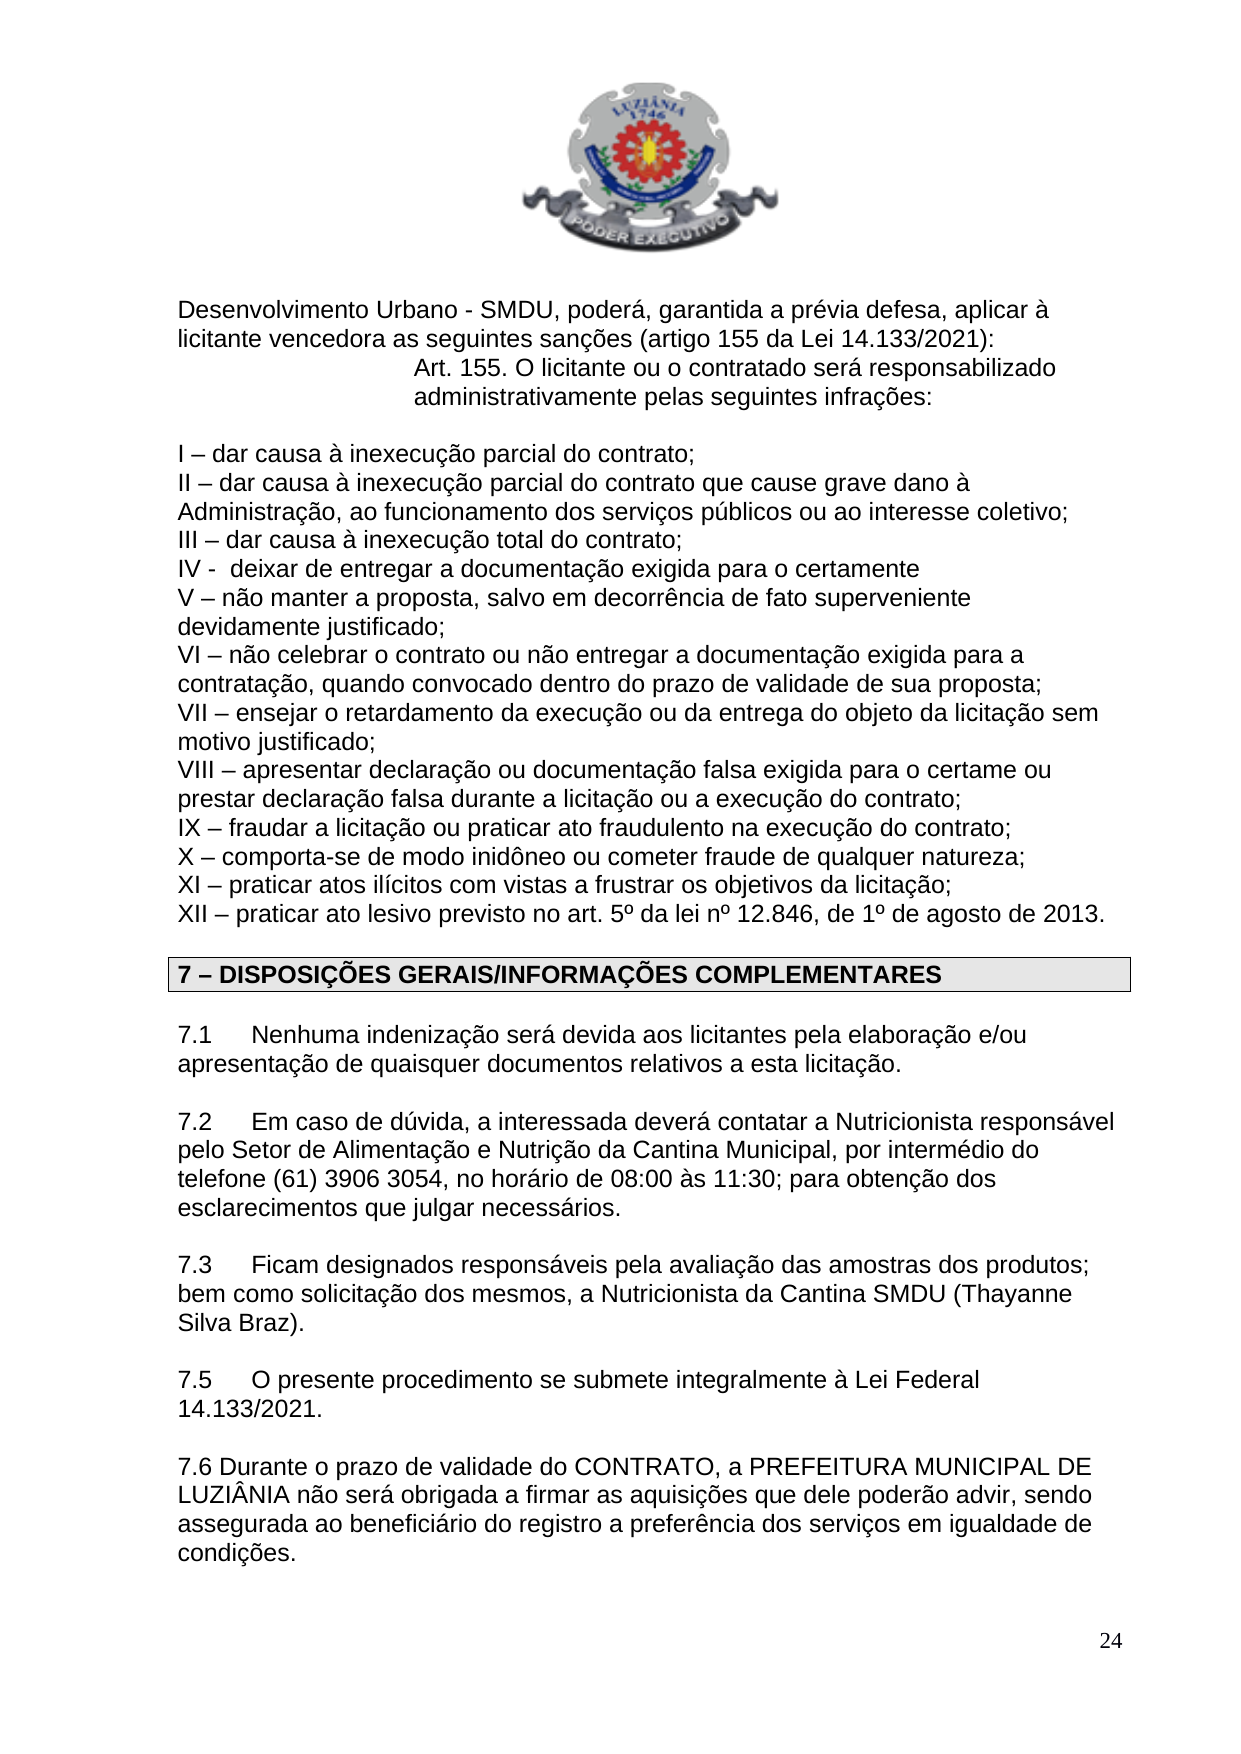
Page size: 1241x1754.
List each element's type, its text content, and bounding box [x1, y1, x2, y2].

text 7.6 Durante o prazo de validade do CONTRATO, a PREFEITURA MUNICIPAL DE LUZIÂNIA não será obrigada a firmar as aquisições que dele poderão advir, sendo assegurada ao beneficiário do registro a preferência dos serviços em igualdade de condições. [177, 1452, 1122, 1567]
text IX – fraudar a licitação ou praticar ato fraudulento na execução do contrato; [177, 813, 1122, 842]
text 7.3 Ficam designados responsáveis pela avaliação das amostras dos produtos; bem como solicitação dos mesmos, a Nutricionista da Cantina SMDU (Thayanne Silva Braz). [177, 1250, 1122, 1337]
text 7 – DISPOSIÇÕES GERAIS/INFORMAÇÕES COMPLEMENTARES [169, 958, 1130, 991]
text 7.1 Nenhuma indenização será devida aos licitantes pela elaboração e/ou apresentação de quaisquer documentos relativos a esta licitação. [177, 1020, 1122, 1078]
text 7.5 O presente procedimento se submete integralmente à Lei Federal 14.133/2021. [177, 1365, 1122, 1423]
text IV - deixar de entregar a documentação exigida para o certamente [177, 554, 1122, 583]
text VII – ensejar o retardamento da execução ou da entrega do objeto da licitação sem motivo justificado; [177, 698, 1122, 755]
picture [520, 73, 779, 264]
text Art. 155. O licitante ou o contratado será responsabilizado administrativamente pelas seguintes infrações: [413, 353, 1122, 410]
text XI – praticar atos ilícitos com vistas a frustrar os objetivos da licitação; [177, 870, 1122, 899]
text V – não manter a proposta, salvo em decorrência de fato superveniente devidamente justificado; [177, 583, 1122, 640]
text XII – praticar ato lesivo previsto no art. 5º da lei nº 12.846, de 1º de agosto de 2013. [177, 899, 1122, 928]
text 7.2 Em caso de dúvida, a interessada deverá contatar a Nutricionista responsável pelo Setor de Alimentação e Nutrição da Cantina Municipal, por intermédio do telefone (61) 3906 3054, no horário de 08:00 às 11:30; para obtenção dos esclarecimentos que julgar necessários. [177, 1107, 1122, 1222]
text VIII – apresentar declaração ou documentação falsa exigida para o certame ou prestar declaração falsa durante a licitação ou a execução do contrato; [177, 755, 1122, 813]
text I – dar causa à inexecução parcial do contrato; [177, 439, 1122, 468]
text III – dar causa à inexecução total do contrato; [177, 525, 1122, 554]
text X – comporta-se de modo inidôneo ou cometer fraude de qualquer natureza; [177, 842, 1122, 870]
text VI – não celebrar o contrato ou não entregar a documentação exigida para a contratação, quando convocado dentro do prazo de validade de sua proposta; [177, 640, 1122, 698]
text II – dar causa à inexecução parcial do contrato que cause grave dano à Administração, ao funcionamento dos serviços públicos ou ao interesse coletivo; [177, 468, 1122, 525]
